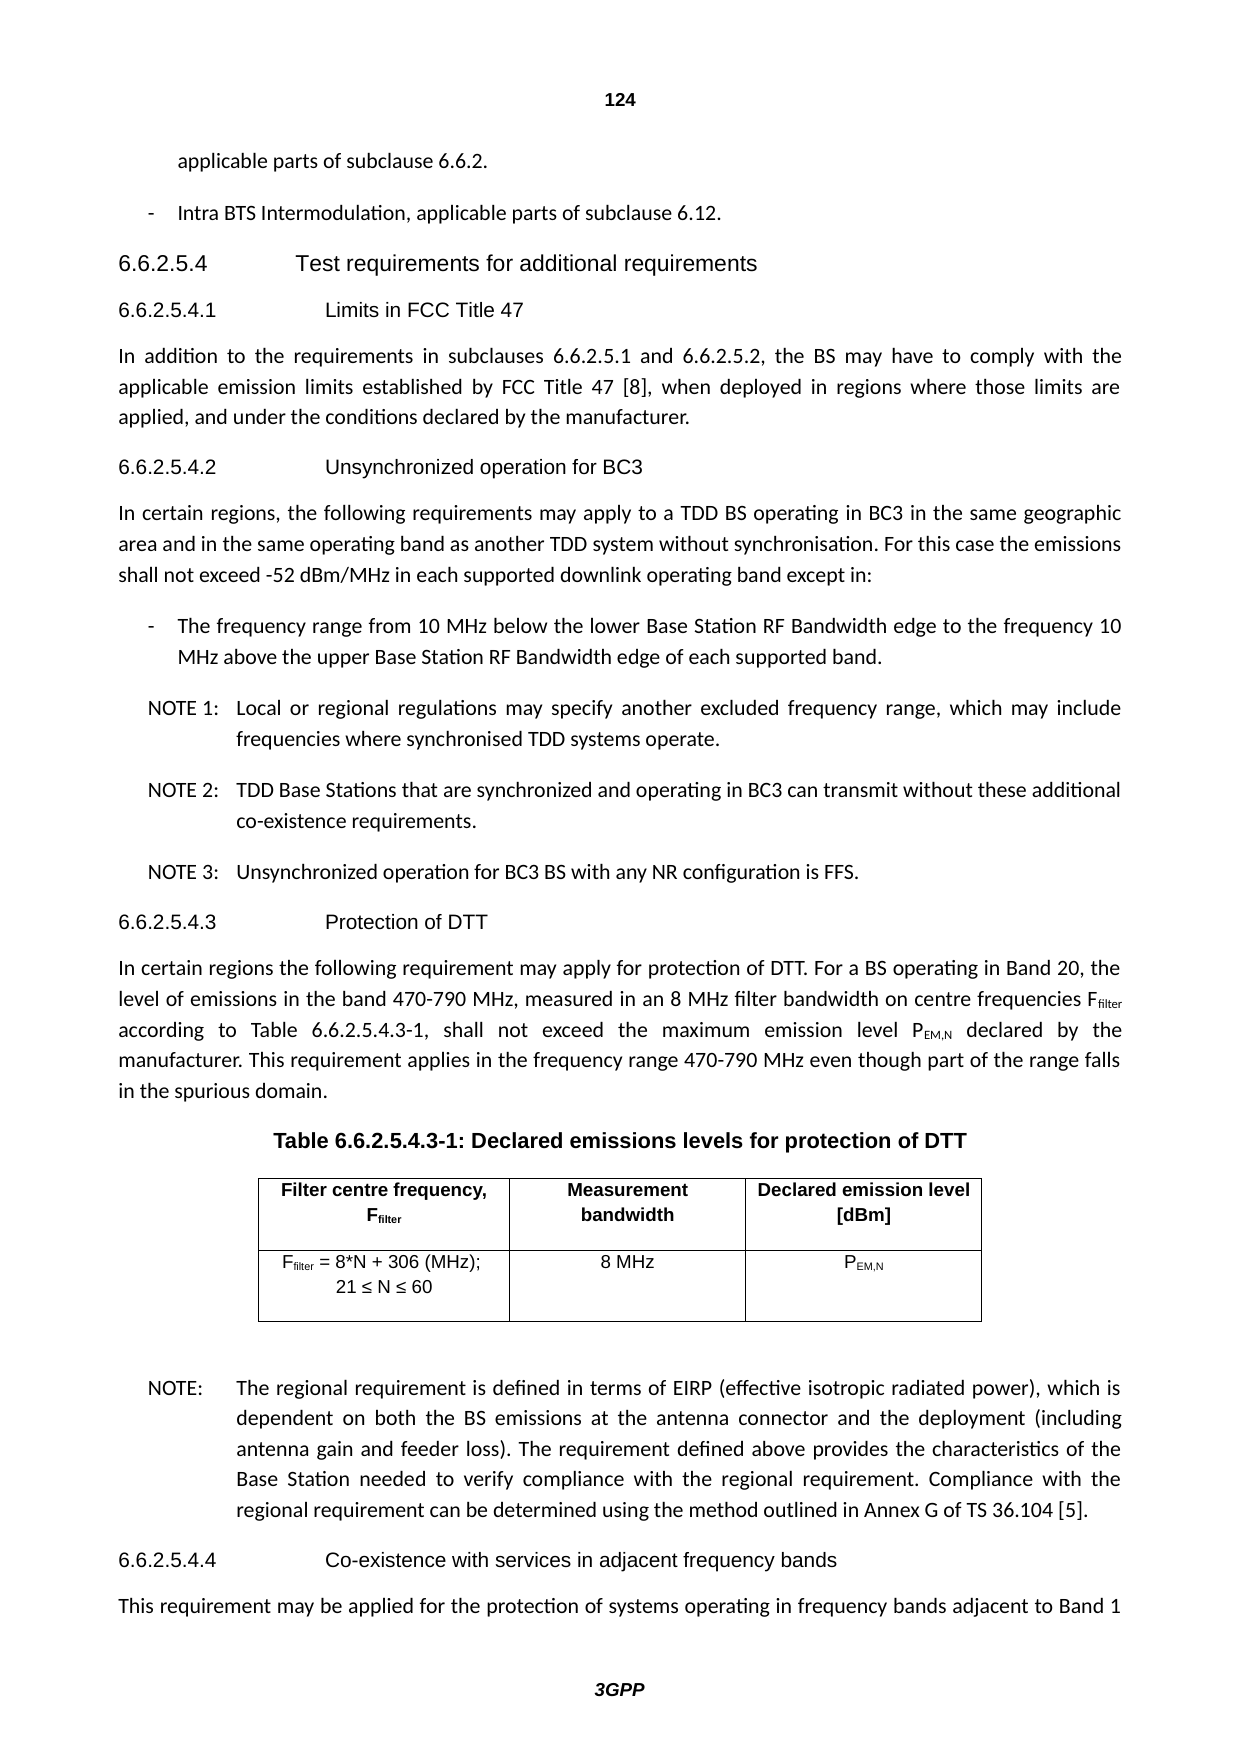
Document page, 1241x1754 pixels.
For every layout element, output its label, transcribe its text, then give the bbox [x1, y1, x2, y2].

text Table 6.6.2.5.4.3-1: Declared emissions levels for protection of DTT [118, 1128, 1122, 1154]
text In addition to the requirements in subclauses 6.6.2.5.1 and 6.6.2.5.2, the BS may have to comply with the applicable emission limits established by FCC Title 47 [8], when deployed in regions where those limits are applied, and under the conditions declared by the manufacturer. [118, 342, 1122, 430]
text In certain regions the following requirement may apply for protection of DTT. For a BS operating in Band 20, the level of emissions in the band 470-790 MHz, measured in an 8 MHz filter bandwidth on centre frequencies Ffilter according to Table 6.6.2.5.4.3-1, shall not exceed the maximum emission level PEM,N declared by the manufacturer. This requirement applies in the frequency range 470-790 MHz even though part of the range falls in the spurious domain. [118, 954, 1122, 1104]
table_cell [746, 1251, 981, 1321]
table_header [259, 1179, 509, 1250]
text 6.6.2.5.4.4 Co-existence with services in adjacent frequency bands [118, 1548, 1122, 1572]
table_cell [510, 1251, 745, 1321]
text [148, 147, 1122, 174]
text NOTE 2: TDD Base Stations that are synchronized and operating in BC3 can transmit without these additional co-existence requirements. [148, 776, 1122, 834]
text NOTE 3: Unsynchronized operation for BC3 BS with any NR configuration is FFS. [148, 858, 1122, 885]
subtitle 6.6.2.5.4 Test requirements for additional requirements [118, 250, 1122, 277]
text 6.6.2.5.4.1 Limits in FCC Title 47 [118, 298, 1122, 322]
text 6.6.2.5.4.3 Protection of DTT [118, 910, 1122, 934]
text - The frequency range from 10 MHz below the lower Base Station RF Bandwidth edge to the frequency 10 MHz above the upper Base Station RF Bandwidth edge of each supported band. [148, 612, 1122, 669]
text NOTE 1: Local or regional regulations may specify another excluded frequency range, which may include frequencies where synchronised TDD systems operate. [148, 694, 1122, 752]
text - Intra BTS Intermodulation, applicable parts of subclause 6.12. [148, 199, 1122, 226]
text In certain regions, the following requirements may apply to a TDD BS operating in BC3 in the same geographic area and in the same operating band as another TDD system without synchronisation. For this case the emissions shall not exceed -52 dBm/MHz in each supported downlink operating band except in: [118, 499, 1122, 587]
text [118, 1592, 1122, 1619]
text 6.6.2.5.4.2 Unsynchronized operation for BC3 [118, 455, 1122, 479]
text NOTE: The regional requirement is defined in terms of EIRP (effective isotropic radiated power), which is dependent on both the BS emissions at the antenna connector and the deployment (including antenna gain and feeder loss). The requirement defined above provides the characteristics of the Base Station needed to verify compliance with the regional requirement. Compliance with the regional requirement can be determined using the method outlined in Annex G of TS 36.104 [5]. [148, 1374, 1122, 1523]
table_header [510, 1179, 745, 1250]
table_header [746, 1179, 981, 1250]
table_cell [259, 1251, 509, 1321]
